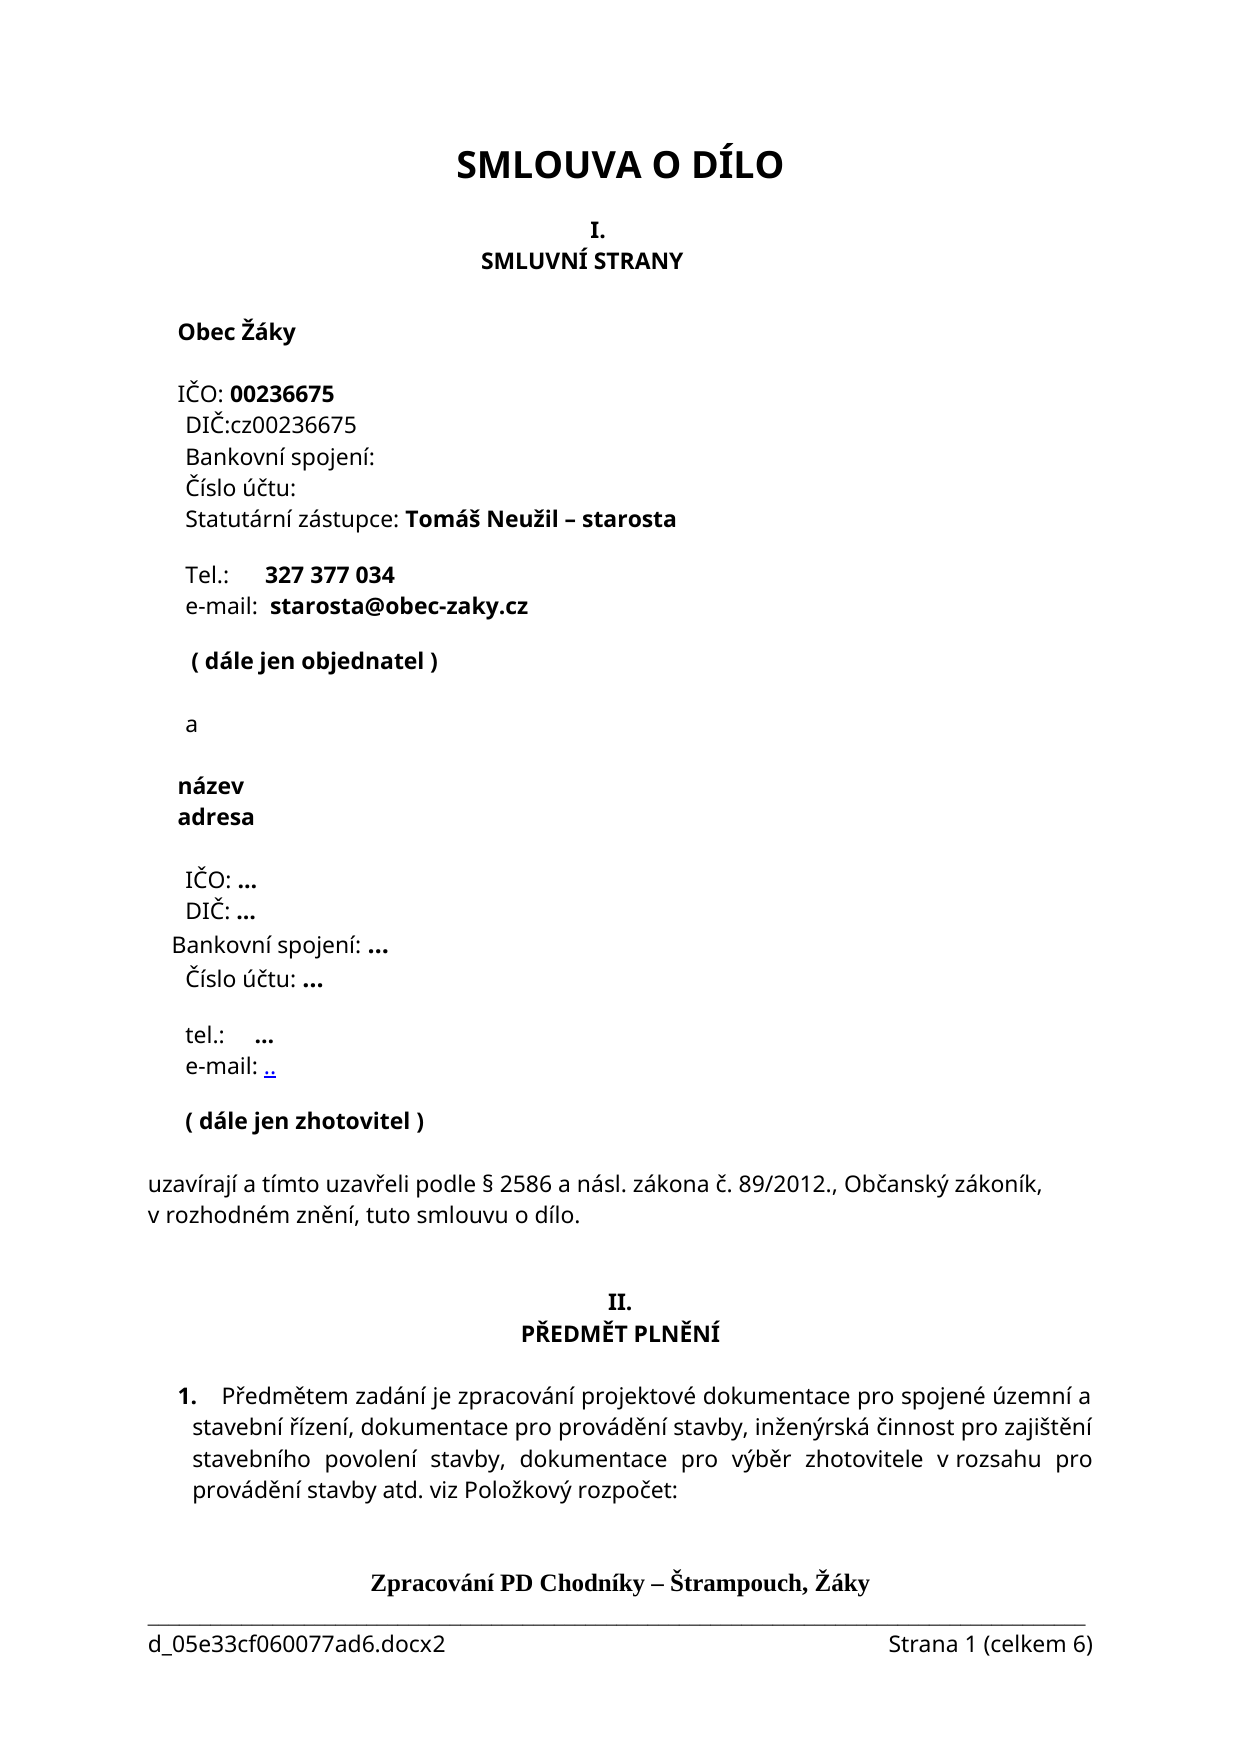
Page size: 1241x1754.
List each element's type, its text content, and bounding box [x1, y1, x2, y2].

text tel.: … [148, 1018, 1092, 1050]
text I. [516, 213, 1092, 245]
text ( dále jen objednatel ) [185, 645, 1092, 676]
text DIČ: … [185, 895, 1092, 926]
text Bankovní spojení: [185, 441, 1092, 472]
text adresa [148, 801, 1092, 833]
list Předmětem zadání je zpracování projektové dokumentace pro spojené územní a stavební řízení, dokumentace pro provádění stavby, inženýrská činnost pro zajištění stavebního povolení stavby, dokumentace pro výběr zhotovitele v rozsahu pro provádění stavby atd. viz Položkový rozpočet: [177, 1380, 1092, 1505]
text Číslo účtu: [185, 472, 1092, 503]
text e-mail: starosta@obec-zaky.cz [148, 590, 1092, 621]
text Statutární zástupce: Tomáš Neužil – starosta [185, 503, 1092, 534]
text SMLUVNÍ STRANY [481, 245, 1092, 276]
text a [185, 708, 1092, 739]
text II. [148, 1286, 1092, 1318]
text Zpracování PD Chodníky – Štrampouch, Žáky [148, 1568, 1092, 1596]
subtitle Číslo účtu: … [148, 960, 1092, 994]
text Tel.: 327 377 034 [148, 558, 1092, 590]
text IČO: 00236675 [148, 378, 1092, 409]
text Obec Žáky [148, 316, 1092, 347]
subtitle DIČ:cz00236675 [185, 409, 1092, 441]
text ( dále jen zhotovitel ) [185, 1105, 1092, 1136]
text uzavírají a tímto uzavřeli podle § 2586 a násl. zákona č. 89/2012., Občanský zákoník, v rozhodném znění, tuto smlouvu o dílo. [148, 1168, 1092, 1230]
text SMLOUVA O DÍLO [148, 138, 1092, 189]
text IČO: … [185, 864, 1092, 895]
text název [148, 770, 1092, 801]
text e-mail: .. [148, 1050, 1092, 1081]
subtitle Bankovní spojení: … [148, 926, 1092, 960]
text Předmět plnění [148, 1318, 1092, 1349]
